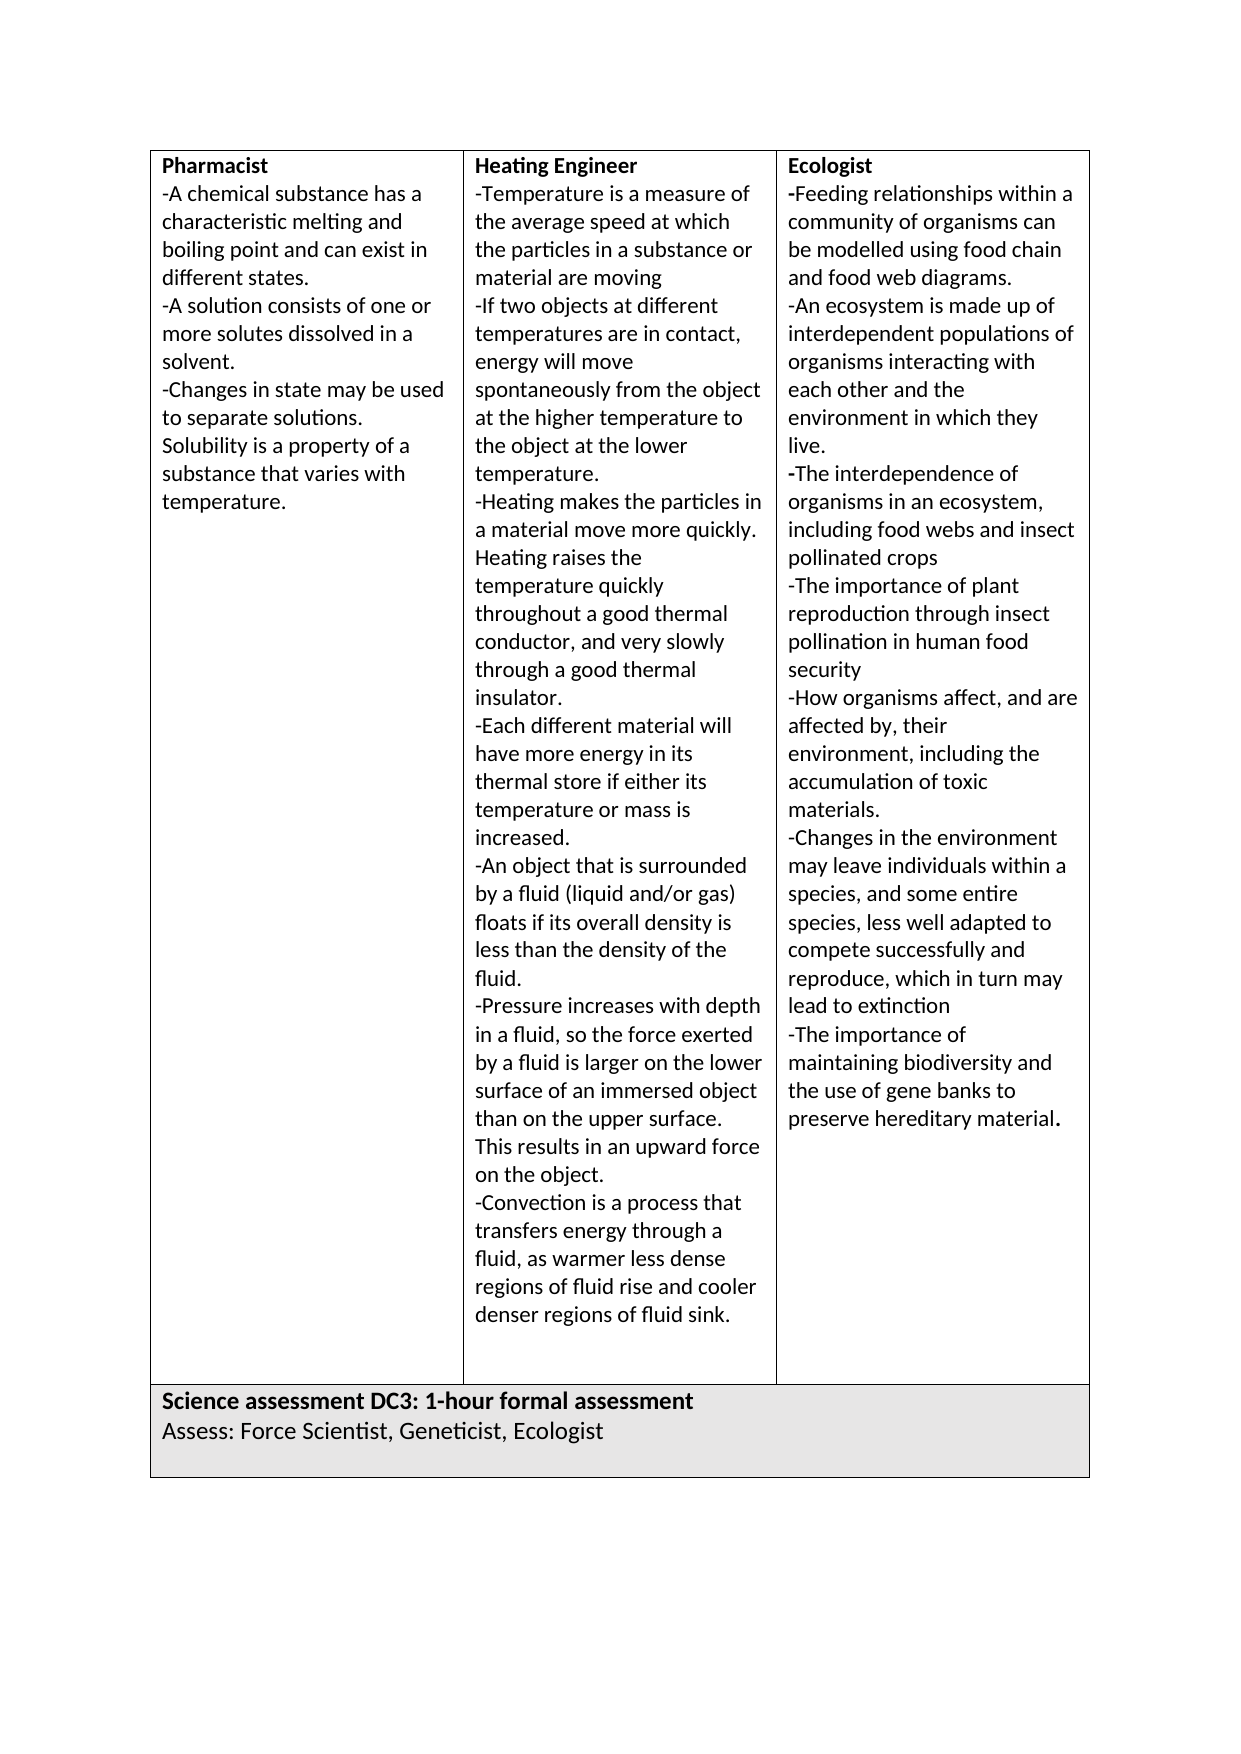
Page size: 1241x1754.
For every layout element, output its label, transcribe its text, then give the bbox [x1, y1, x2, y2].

table_cell Heating Engineer -Temperature is a measure of the average speed at which the particles in a substance or material are moving -If two objects at different temperatures are in contact, energy will move spontaneously from the object at the higher temperature to the object at the lower temperature. -Heating makes the particles in a material move more quickly. Heating raises the temperature quickly throughout a good thermal conductor, and very slowly through a good thermal insulator. -Each different material will have more energy in its thermal store if either its temperature or mass is increased. -An object that is surrounded by a fluid (liquid and/or gas) floats if its overall density is less than the density of the fluid. -Pressure increases with depth in a fluid, so the force exerted by a fluid is larger on the lower surface of an immersed object than on the upper surface. This results in an upward force on the object. -Convection is a process that transfers energy through a fluid, as warmer less dense regions of fluid rise and cooler denser regions of fluid sink. [464, 151, 776, 1384]
table_cell Science assessment DC3: 1-hour formal assessment Assess: Force Scientist, Geneticist, Ecologist [151, 1385, 1089, 1477]
table_cell Pharmacist -A chemical substance has a characteristic melting and boiling point and can exist in different states. -A solution consists of one or more solutes dissolved in a solvent. -Changes in state may be used to separate solutions. Solubility is a property of a substance that varies with temperature. [151, 151, 463, 1384]
table_cell Ecologist -Feeding relationships within a community of organisms can be modelled using food chain and food web diagrams. -An ecosystem is made up of interdependent populations of organisms interacting with each other and the environment in which they live. -The interdependence of organisms in an ecosystem, including food webs and insect pollinated crops -The importance of plant reproduction through insect pollination in human food security -How organisms affect, and are affected by, their environment, including the accumulation of toxic materials. -Changes in the environment may leave individuals within a species, and some entire species, less well adapted to compete successfully and reproduce, which in turn may lead to extinction -The importance of maintaining biodiversity and the use of gene banks to preserve hereditary material. [777, 151, 1089, 1384]
